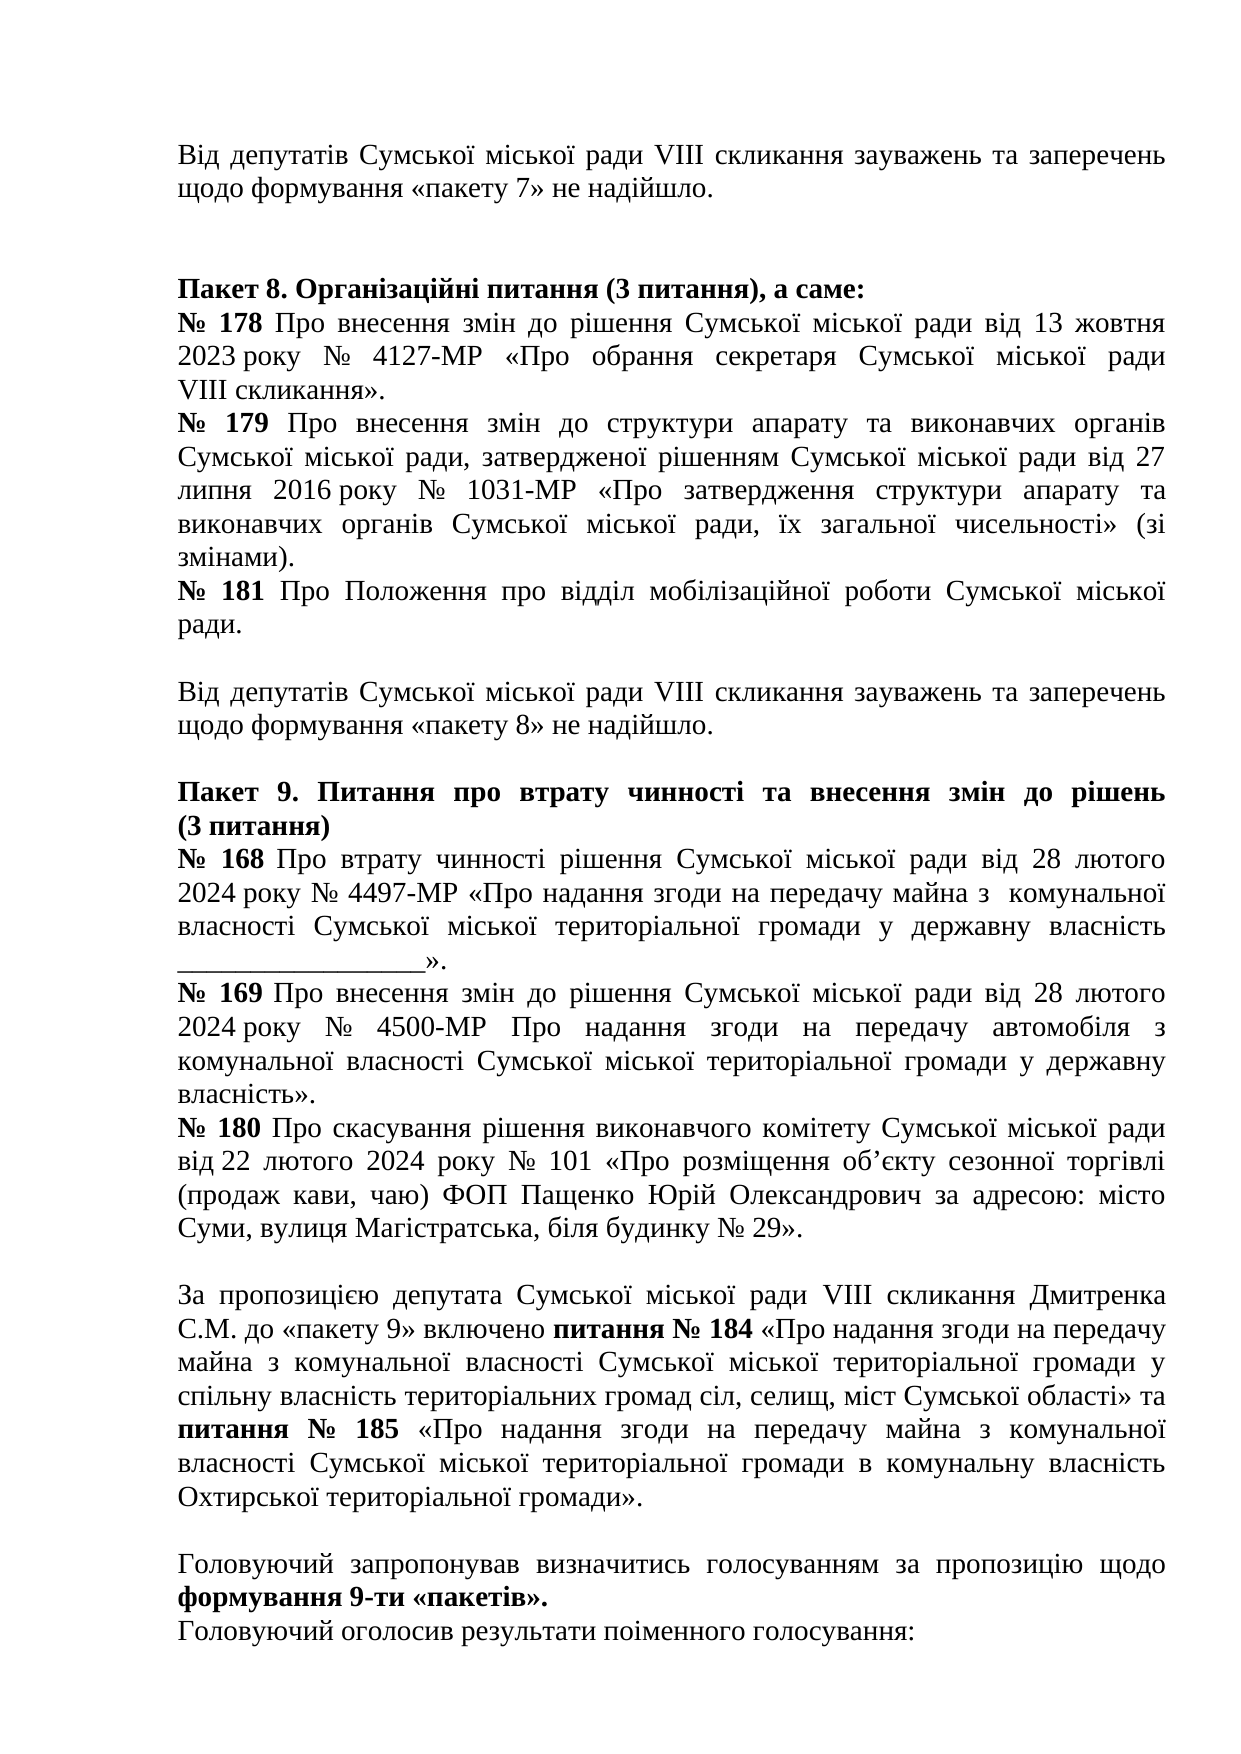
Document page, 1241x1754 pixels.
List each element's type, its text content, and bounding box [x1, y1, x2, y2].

text Головуючий запропонував визначитись голосуванням за пропозицію щодо формування 9-ти «пакетів». [177, 1546, 1167, 1613]
text За пропозицією депутата Сумської міської ради VIII скликання Дмитренка С.М. до «пакету 9» включено питання № 184 «Про надання згоди на передачу майна з комунальної власності Сумської міської територіальної громади у спільну власність територіальних громад сіл, селищ, міст Сумської області» та питання № 185 «Про надання згоди на передачу майна з комунальної власності Сумської міської територіальної громади в комунальну власність Охтирської територіальної громади». [177, 1277, 1167, 1512]
text Від депутатів Сумської міської ради VIII скликання зауважень та заперечень щодо формування «пакету 7» не надійшло. [177, 137, 1167, 204]
text Головуючий оголосив результати поіменного голосування: [177, 1613, 1167, 1646]
text Від депутатів Сумської міської ради VIII скликання зауважень та заперечень щодо формування «пакету 8» не надійшло. [177, 674, 1167, 741]
text Пакет 8. Організаційні питання (3 питання), а саме: [177, 271, 1167, 305]
text № 178 Про внесення змін до рішення Сумської міської ради від 13 жовтня 2023 року № 4127-МР «Про обрання секретаря Сумської міської ради VIІІ скликання». [177, 305, 1167, 405]
text № 169 Про внесення змін до рішення Сумської міської ради від 28 лютого 2024 року № 4500-МР Про надання згоди на передачу автомобіля з комунальної власності Сумської міської територіальної громади у державну власність». [177, 976, 1167, 1110]
text Пакет 9. Питання про втрату чинності та внесення змін до рішень (3 питання) [177, 774, 1167, 841]
text № 181 Про Положення про відділ мобілізаційної роботи Сумської міської ради. [177, 573, 1167, 640]
text № 180 Про скасування рішення виконавчого комітету Сумської міської ради від 22 лютого 2024 року № 101 «Про розміщення об’єкту сезонної торгівлі (продаж кави, чаю) ФОП Пащенко Юрій Олександрович за адресою: місто Суми, вулиця Магістратська, біля будинку № 29». [177, 1110, 1167, 1244]
text № 168 Про втрату чинності рішення Сумської міської ради від 28 лютого 2024 року № 4497-МР «Про надання згоди на передачу майна з комунальної власності Сумської міської територіальної громади у державну власність _________________». [177, 841, 1167, 976]
text № 179 Про внесення змін до структури апарату та виконавчих органів Сумської міської ради, затвердженої рішенням Сумської міської ради від 27 липня 2016 року № 1031-МР «Про затвердження структури апарату та виконавчих органів Сумської міської ради, їх загальної чисельності» (зі змінами). [177, 405, 1167, 573]
